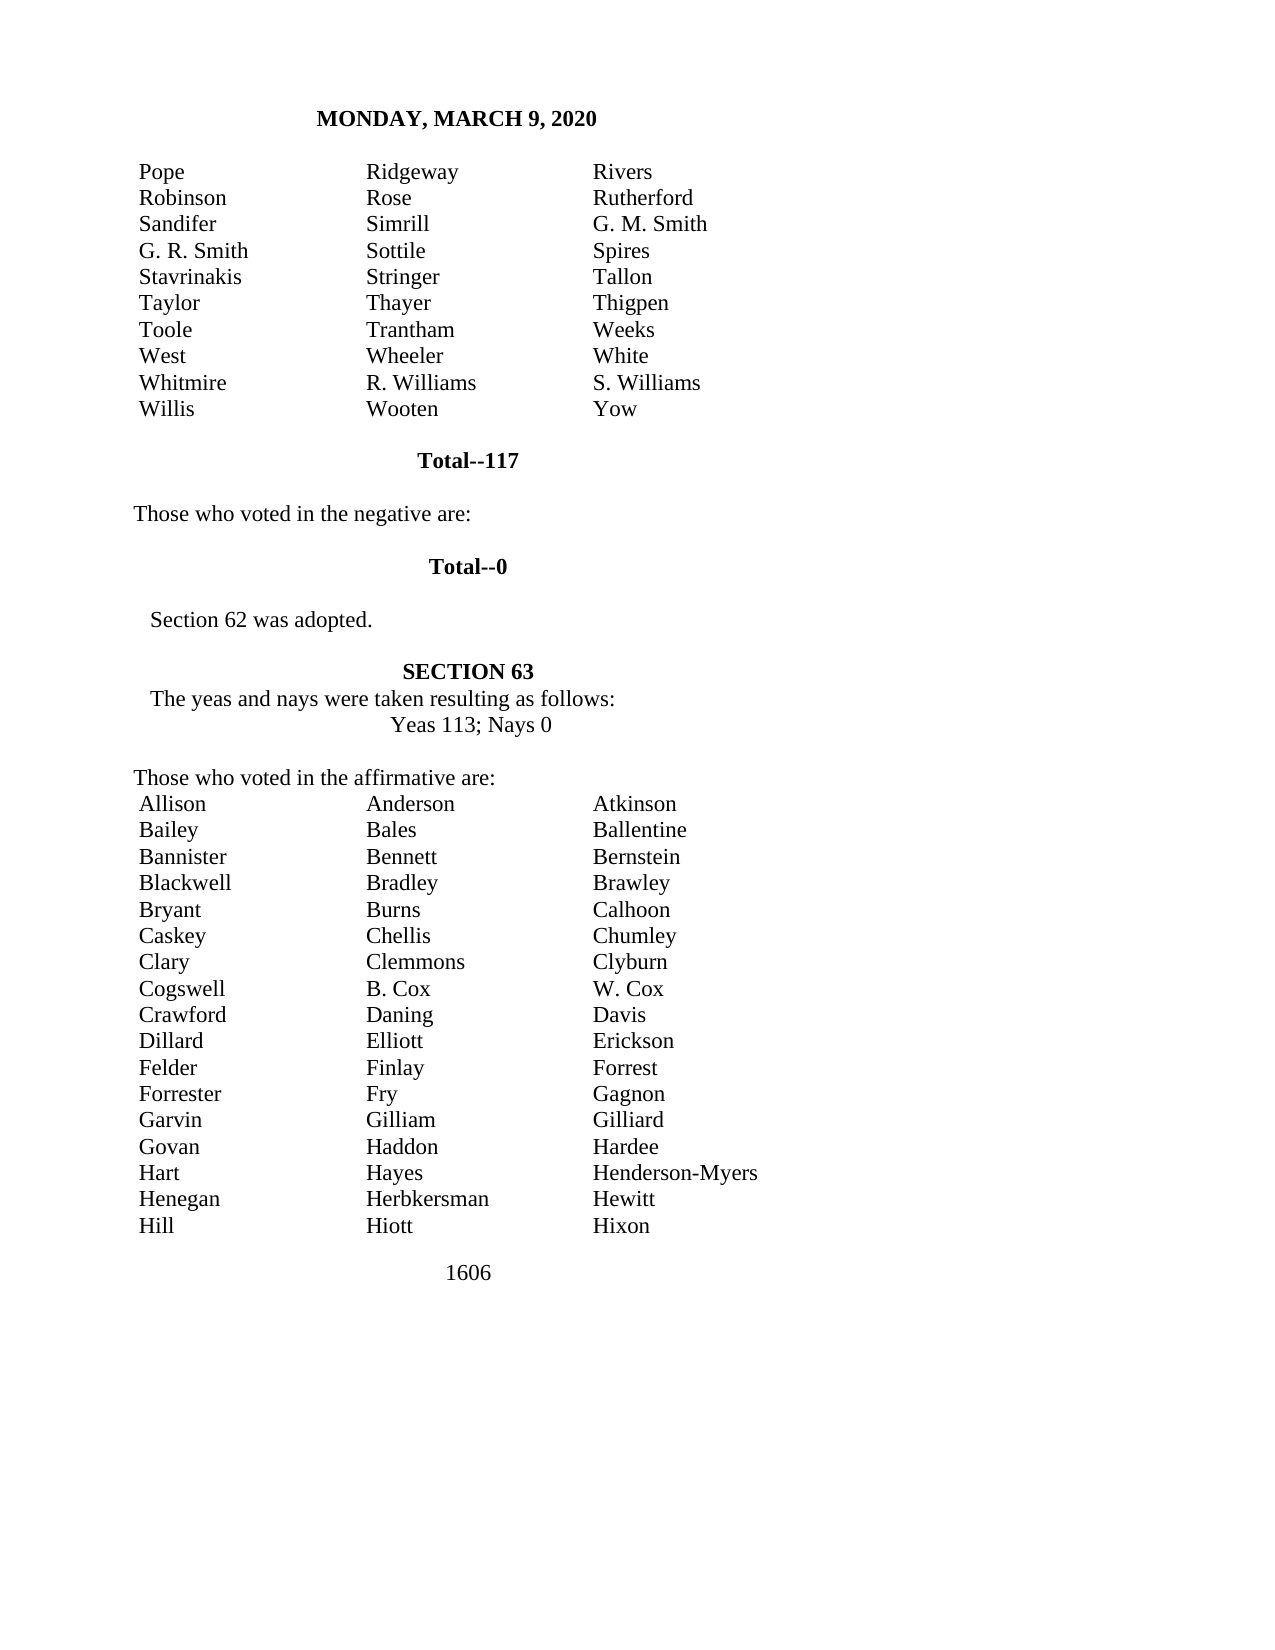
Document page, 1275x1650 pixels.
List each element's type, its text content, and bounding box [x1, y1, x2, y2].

text SECTION 63 [127, 658, 786, 685]
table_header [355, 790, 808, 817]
text Total--117 [127, 448, 786, 474]
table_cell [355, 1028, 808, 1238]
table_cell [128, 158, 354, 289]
text Yeas 113; Nays 0 [127, 711, 786, 737]
text Section 62 was adopted. [127, 606, 786, 632]
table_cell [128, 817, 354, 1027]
text Total--0 [127, 553, 786, 579]
text The yeas and nays were taken resulting as follows: [127, 685, 786, 711]
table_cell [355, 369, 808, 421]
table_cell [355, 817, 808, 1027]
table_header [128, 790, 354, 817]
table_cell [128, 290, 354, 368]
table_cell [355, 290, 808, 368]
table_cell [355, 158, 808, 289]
text Those who voted in the affirmative are: [127, 764, 786, 790]
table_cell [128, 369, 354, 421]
text Those who voted in the negative are: [127, 500, 786, 527]
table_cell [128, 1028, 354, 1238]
